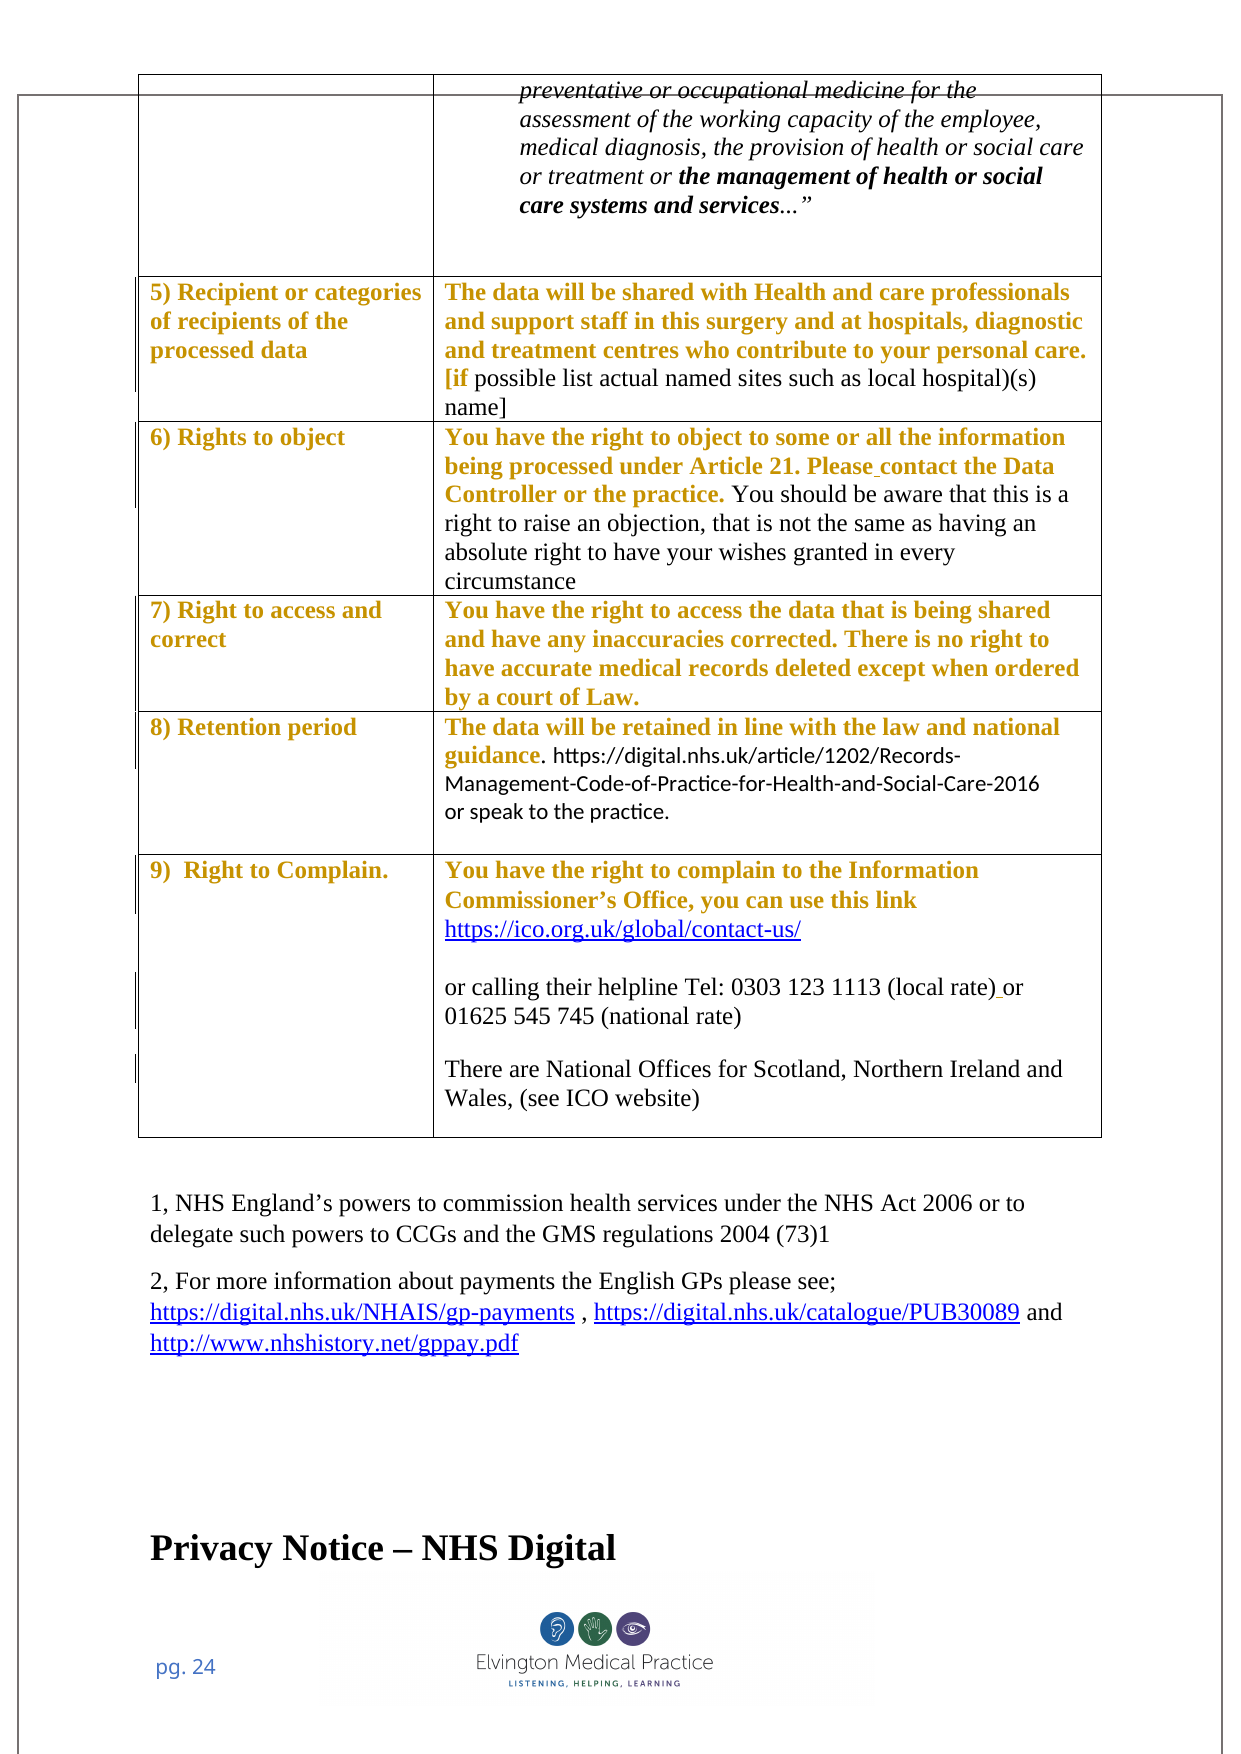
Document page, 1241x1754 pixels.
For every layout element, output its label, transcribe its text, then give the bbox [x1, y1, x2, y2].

table_cell 9) Right to Complain. [139, 855, 433, 1137]
text 1, NHS England’s powers to commission health services under the NHS Act 2006 or to delegate such powers to CCGs and the GMS regulations 2004 (73)1 [150, 1188, 1090, 1247]
table_cell The data will be retained in line with the law and national guidance. https://digital.nhs.uk/article/1202/Records-Management-Code-of-Practice-for-Health-and-Social-Care-2016 or speak to the practice. [434, 712, 1101, 854]
table_cell 8) Retention period [139, 712, 433, 854]
text 2, For more information about payments the English GPs please see; https://digital.nhs.uk/NHAIS/gp-payments , https://digital.nhs.uk/catalogue/PUB30089 and http://www.nhshistory.net/gppay.pdf [150, 1266, 1090, 1357]
picture [318, 1571, 875, 1706]
table_cell 4) Lawful basis for processing [139, 75, 433, 276]
table_cell You have the right to object to some or all the information being processed under Article 21. Pleasecontact the Data Controller or the practice. You should be aware that this is a right to raise an objection, that is not the same as having an absolute right to have your wishes granted in every circumstance [434, 422, 1101, 594]
table_cell You have the right to access the data that is being shared and have any inaccuracies corrected. There is no right to have accurate medical records deleted except when ordered by a court of Law. [434, 596, 1101, 711]
table_cell 5) Recipient or categories of recipients of the processed data [139, 277, 433, 421]
table_cell You have the right to complain to the Information Commissioner’s Office, you can use this link https://ico.org.uk/global/contact-us/ or calling their helpline Tel: 0303 123 1113 (local rate)or 01625 545 745 (national rate) There are National Offices for Scotland, Northern Ireland and Wales, (see ICO website) [434, 855, 1101, 1137]
table_cell 6) Rights to object [139, 422, 433, 594]
table_cell 7) Right to access and correct [139, 596, 433, 711]
table_cell The data will be shared with Health and care professionals and support staff in this surgery and at hospitals, diagnostic and treatment centres who contribute to your personal care. [if possible list actual named sites such as local hospital)(s) name] [434, 277, 1101, 421]
text Privacy Notice – NHS Digital [150, 1525, 1090, 1568]
